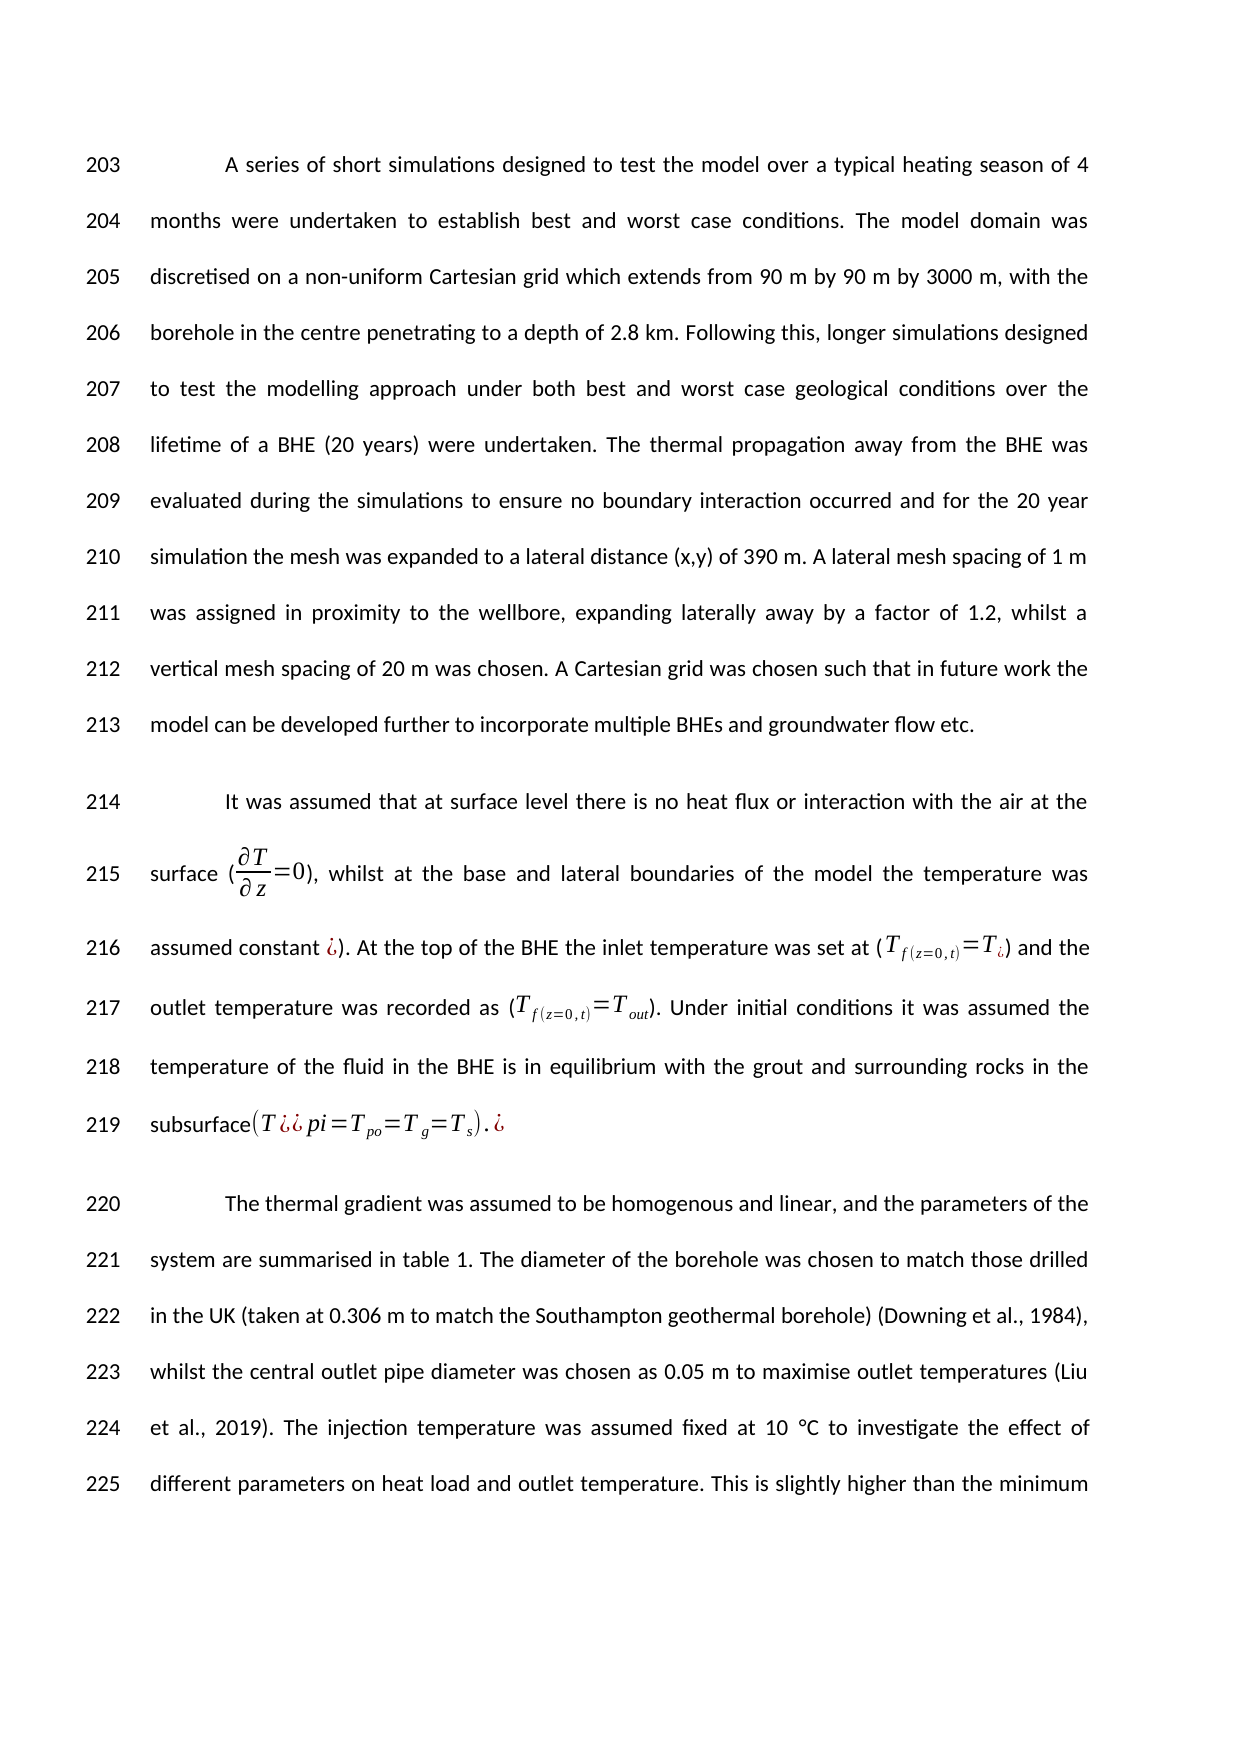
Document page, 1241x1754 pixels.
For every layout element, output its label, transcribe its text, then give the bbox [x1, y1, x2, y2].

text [150, 1189, 1090, 1497]
text It was assumed that at surface level there is no heat flux or interaction with the air at the surface (), whilst at the base and lateral boundaries of the model the temperature was assumed constant ). At the top of the BHE the inlet temperature was set at () and the outlet temperature was recorded as (). Under initial conditions it was assumed the temperature of the fluid in the BHE is in equilibrium with the grout and surrounding rocks in the subsurface [150, 787, 1090, 1140]
text A series of short simulations designed to test the model over a typical heating season of 4 months were undertaken to establish best and worst case conditions. The model domain was discretised on a non-uniform Cartesian grid which extends from 90 m by 90 m by 3000 m, with the borehole in the centre penetrating to a depth of 2.8 km. Following this, longer simulations designed to test the modelling approach under both best and worst case geological conditions over the lifetime of a BHE (20 years) were undertaken. The thermal propagation away from the BHE was evaluated during the simulations to ensure no boundary interaction occurred and for the 20 year simulation the mesh was expanded to a lateral distance (x,y) of 390 m. A lateral mesh spacing of 1 m was assigned in proximity to the wellbore, expanding laterally away by a factor of 1.2, whilst a vertical mesh spacing of 20 m was chosen. A Cartesian grid was chosen such that in future work the model can be developed further to incorporate multiple BHEs and groundwater flow etc. [150, 150, 1090, 738]
